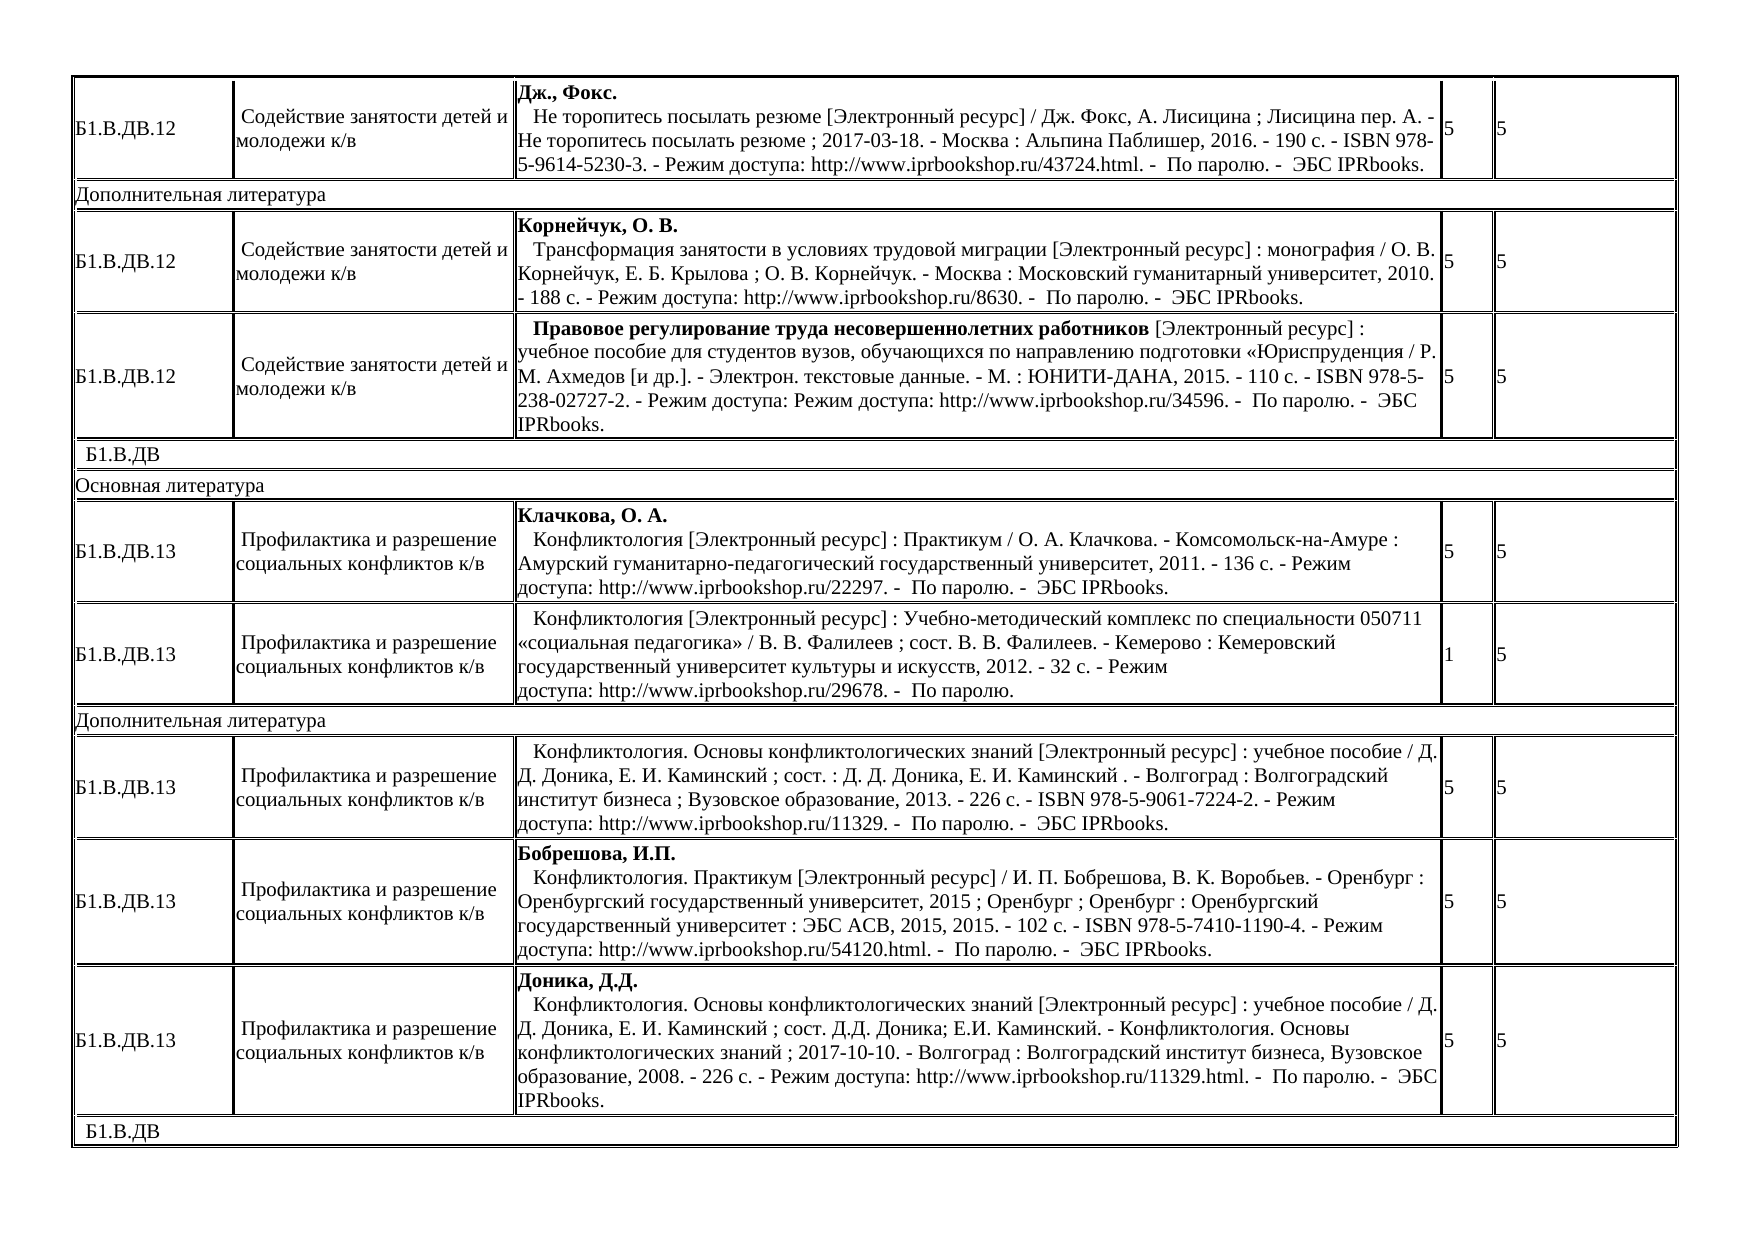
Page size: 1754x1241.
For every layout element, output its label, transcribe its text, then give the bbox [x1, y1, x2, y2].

table_cell Дополнительная литература [75, 703, 1676, 734]
table_cell Профилактика и разрешение социальных конфликтов к/в [235, 604, 513, 703]
table_cell 5 [1494, 734, 1677, 836]
table_cell Профилактика и разрешение социальных конфликтов к/в [235, 737, 513, 836]
table_cell 5 [1443, 314, 1492, 437]
table_cell Корнейчук, О. В. Трансформация занятости в условиях трудовой миграции [Электронный ресурс] : монография / О. В. Корнейчук, Е. Б. Крылова ; О. В. Корнейчук. - Москва : Московский гуманитарный университет, 2010. - 188 с. - Режим доступа: http://www.iprbookshop.ru/8630. - По паролю. - ЭБС IPRbooks. [517, 212, 1440, 311]
table_cell 5 [1496, 963, 1676, 1114]
table_cell 5 [1494, 601, 1677, 703]
table_cell Доника, Д.Д. Конфликтология. Основы конфликтологических знаний [Электронный ресурс] : учебное пособие / Д. Д. Доника, Е. И. Каминский ; сост. Д.Д. Доника; Е.И. Каминский. - Конфликтология. Основы конфликтологических знаний ; 2017-10-10. - Волгоград : Волгоградский институт бизнеса, Вузовское образование, 2008. - 226 c. - Режим доступа: http://www.iprbookshop.ru/11329.html. - По паролю. - ЭБС IPRbooks. [517, 967, 1440, 1114]
table_cell Б1.В.ДВ.13 [73, 601, 233, 703]
table_cell 5 [1443, 840, 1492, 963]
table_cell 5 [1496, 836, 1676, 963]
table_cell Б1.В.ДВ [73, 1114, 1677, 1144]
table_cell Б1.В.ДВ.13 [75, 836, 232, 963]
table_cell Содействие занятости детей и молодежи к/в [235, 212, 513, 311]
table_cell 5 [1443, 737, 1492, 836]
table_cell 5 [1496, 208, 1676, 311]
table_cell Бобрешова, И.П. Конфликтология. Практикум [Электронный ресурс] / И. П. Бобрешова, В. К. Воробьев. - Оренбург : Оренбургский государственный университет, 2015 ; Оренбург ; Оренбург : Оренбургский государственный университет : ЭБС АСВ, 2015, 2015. - 102 c. - ISBN 978-5-7410-1190-4. - Режим доступа: http://www.iprbookshop.ru/54120.html. - По паролю. - ЭБС IPRbooks. [517, 840, 1440, 963]
table_cell Дополнительная литература [73, 178, 1677, 208]
table_cell 5 [1443, 502, 1492, 601]
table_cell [233, 77, 515, 178]
table_cell Б1.В.ДВ.13 [75, 963, 232, 1114]
table_cell Б1.В.ДВ.13 [75, 498, 232, 601]
table_cell Б1.В.ДВ.13 [73, 734, 233, 836]
table_cell Профилактика и разрешение социальных конфликтов к/в [235, 967, 513, 1114]
table_cell 5 [1494, 311, 1677, 437]
table_cell 5 [1443, 967, 1492, 1114]
table_cell Клачкова, О. А. Конфликтология [Электронный ресурс] : Практикум / О. А. Клачкова. - Комсомольск-на-Амуре : Амурский гуманитарно-педагогический государственный университет, 2011. - 136 с. - Режим доступа: http://www.iprbookshop.ru/22297. - По паролю. - ЭБС IPRbooks. [517, 502, 1440, 601]
table_cell 5 [1494, 78, 1675, 178]
table_cell 5 [1441, 77, 1494, 178]
table_cell Правовое регулирование труда несовершеннолетних работников [Электронный ресурс] : учебное пособие для студентов вузов, обучающихся по направлению подготовки «Юриспруденция / Р. М. Ахмедов [и др.]. - Электрон. текстовые данные. - М. : ЮНИТИ-ДАНА, 2015. - 110 c. - ISBN 978-5-238-02727-2. - Режим доступа: Режим доступа: http://www.iprbookshop.ru/34596. - По паролю. - ЭБС IPRbooks. [517, 314, 1440, 437]
table_cell Профилактика и разрешение социальных конфликтов к/в [235, 840, 513, 963]
table_cell Основная литература [73, 468, 1677, 498]
table_cell 5 [1443, 212, 1492, 311]
table_cell Б1.В.ДВ.12 [75, 208, 232, 311]
table_cell Б1.В.ДВ.12 [73, 311, 233, 437]
table_cell Б1.В.ДВ.12 [75, 78, 233, 178]
table_cell Б1.В.ДВ [75, 437, 1676, 468]
table_cell Дж., Фокс. Не торопитесь посылать резюме [Электронный ресурс] / Дж. Фокс, А. Лисицина ; Лисицина пер. А. - Не торопитесь посылать резюме ; 2017-03-18. - Москва : Альпина Паблишер, 2016. - 190 c. - ISBN 978-5-9614-5230-3. - Режим доступа: http://www.iprbookshop.ru/43724.html. - По паролю. - ЭБС IPRbooks. [515, 78, 1441, 178]
table_cell Конфликтология. Основы конфликтологических знаний [Электронный ресурс] : учебное пособие / Д. Д. Доника, Е. И. Каминский ; сост. : Д. Д. Доника, Е. И. Каминский . - Волгоград : Волгоградский институт бизнеса ; Вузовское образование, 2013. - 226 с. - ISBN 978-5-9061-7224-2. - Режим доступа: http://www.iprbookshop.ru/11329. - По паролю. - ЭБС IPRbooks. [517, 737, 1440, 836]
table_cell 1 [1443, 604, 1492, 703]
table_cell 5 [1496, 498, 1676, 601]
table_cell Профилактика и разрешение социальных конфликтов к/в [235, 502, 513, 601]
table_cell Конфликтология [Электронный ресурс] : Учебно-методический комплекс по специальности 050711 «социальная педагогика» / В. В. Фалилеев ; сост. В. В. Фалилеев. - Кемерово : Кемеровский государственный университет культуры и искусств, 2012. - 32 с. - Режим доступа: http://www.iprbookshop.ru/29678. - По паролю. [517, 604, 1440, 703]
table_cell Содействие занятости детей и молодежи к/в [235, 314, 513, 437]
